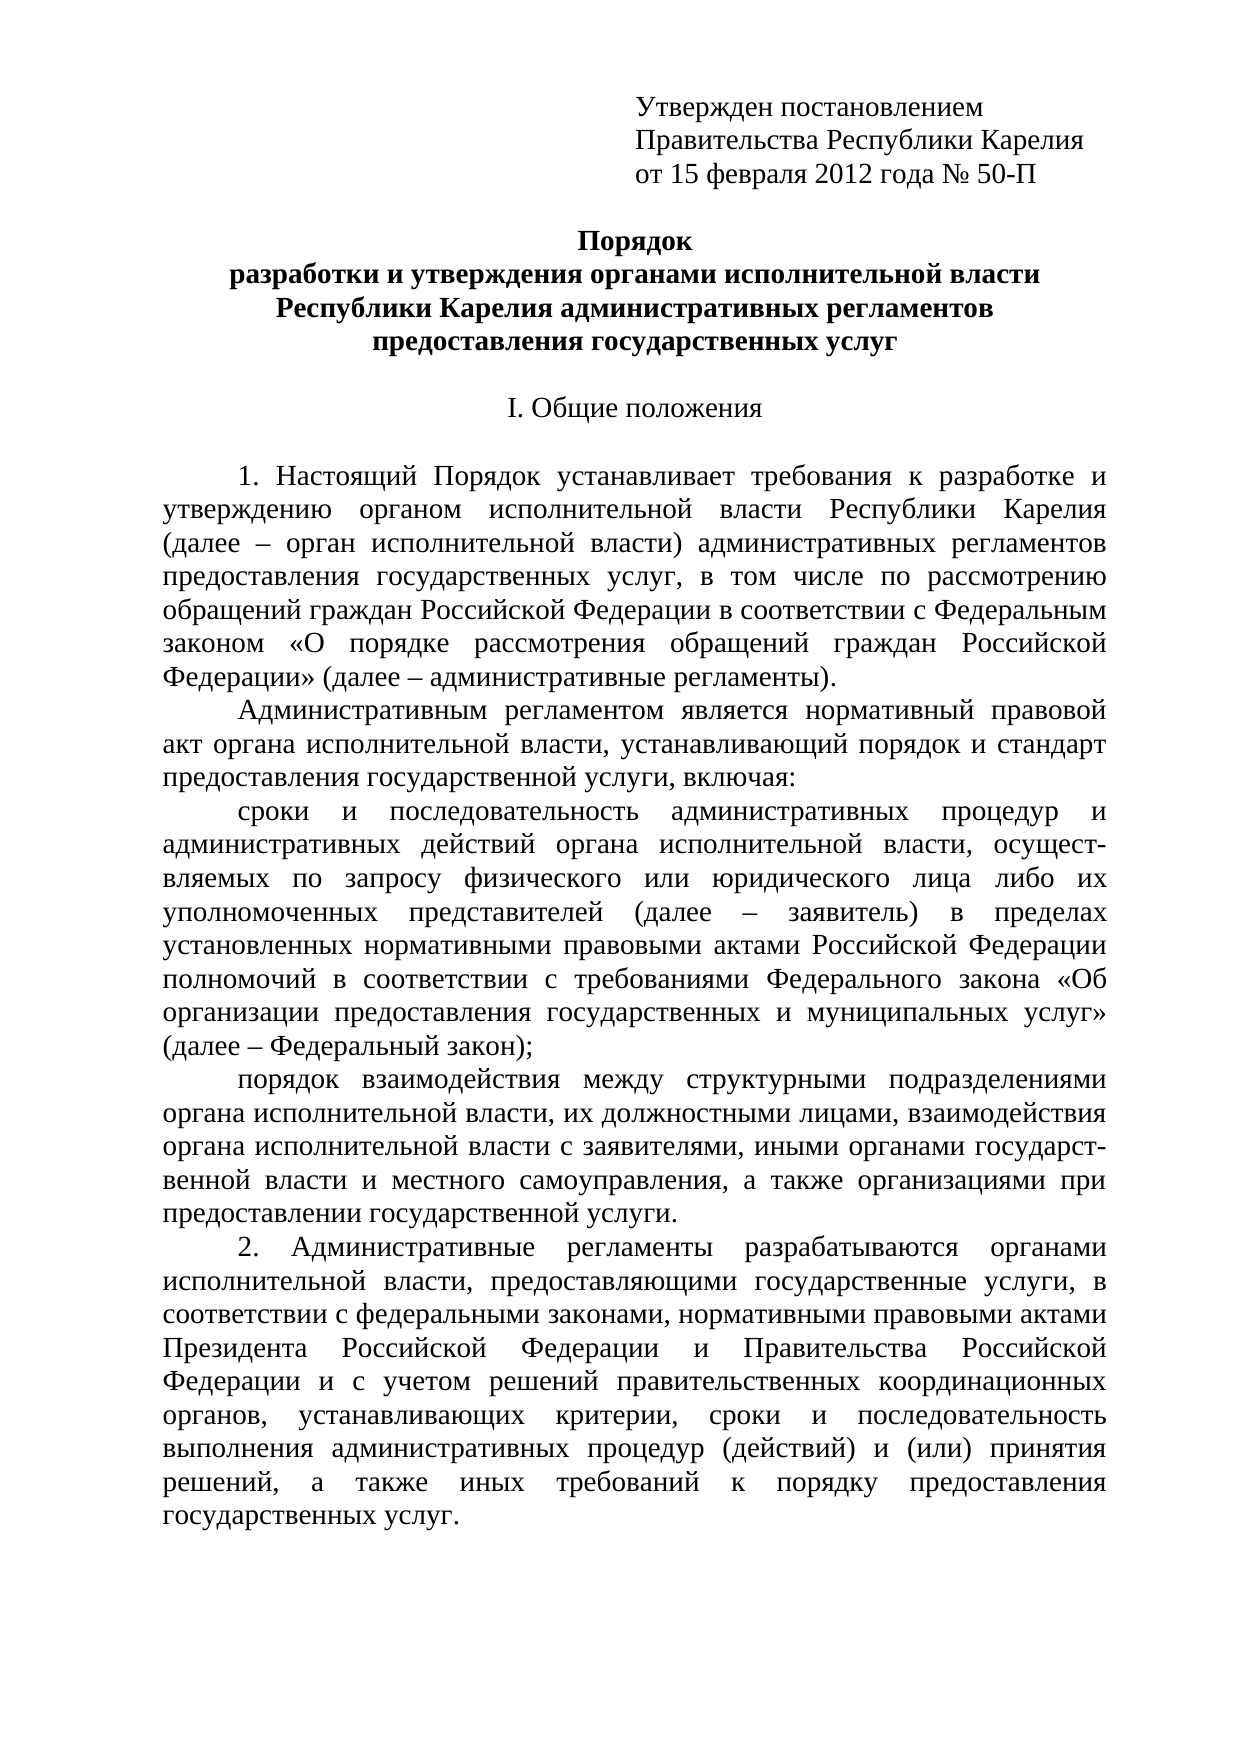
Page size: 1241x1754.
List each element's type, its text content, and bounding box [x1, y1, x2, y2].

text 1. Настоящий Порядок устанавливает требования к разработке и утверждению органом исполнительной власти Республики Карелия (далее – орган исполнительной власти) административных регламентов предоставления государственных услуг, в том числе по рассмотрению обращений граждан Российской Федерации в соответствии с Федеральным законом «О порядке рассмотрения обращений граждан Российской Федерации» (далее – административные регламенты). [162, 458, 1107, 692]
text Правительства Республики Карелия [162, 122, 1107, 156]
text I. Общие положения [162, 391, 1107, 424]
text от 15 февраля 2012 года № 50-П [162, 156, 1107, 189]
text сроки и последовательность административных процедур и административных действий органа исполнительной власти, осущест-вляемых по запросу физического или юридического лица либо их уполномоченных представителей (далее – заявитель) в пределах установленных нормативными правовыми актами Российской Федерации полномочий в соответствии с требованиями Федерального закона «Об организации предоставления государственных и муниципальных услуг» (далее – Федеральный закон); [162, 793, 1107, 1061]
text предоставления государственных услуг [162, 323, 1107, 357]
text Порядок [162, 223, 1107, 256]
text разработки и утверждения органами исполнительной власти [162, 256, 1107, 290]
text 2. Административные регламенты разрабатываются органами исполнительной власти, предоставляющими государственные услуги, в соответствии с федеральными законами, нормативными правовыми актами Президента Российской Федерации и Правительства Российской Федерации и с учетом решений правительственных координационных органов, устанавливающих критерии, сроки и последовательность выполнения административных процедур (действий) и (или) принятия решений, а также иных требований к порядку предоставления государственных услуг. [162, 1229, 1107, 1531]
text Утвержден постановлением [162, 89, 1107, 122]
text Административным регламентом является нормативный правовой акт органа исполнительной власти, устанавливающий порядок и стандарт предоставления государственной услуги, включая: [162, 692, 1107, 793]
text порядок взаимодействия между структурными подразделениями органа исполнительной власти, их должностными лицами, взаимодействия органа исполнительной власти с заявителями, иными органами государст-венной власти и местного самоуправления, а также организациями при предоставлении государственной услуги. [162, 1061, 1107, 1229]
text Республики Карелия административных регламентов [162, 290, 1107, 323]
